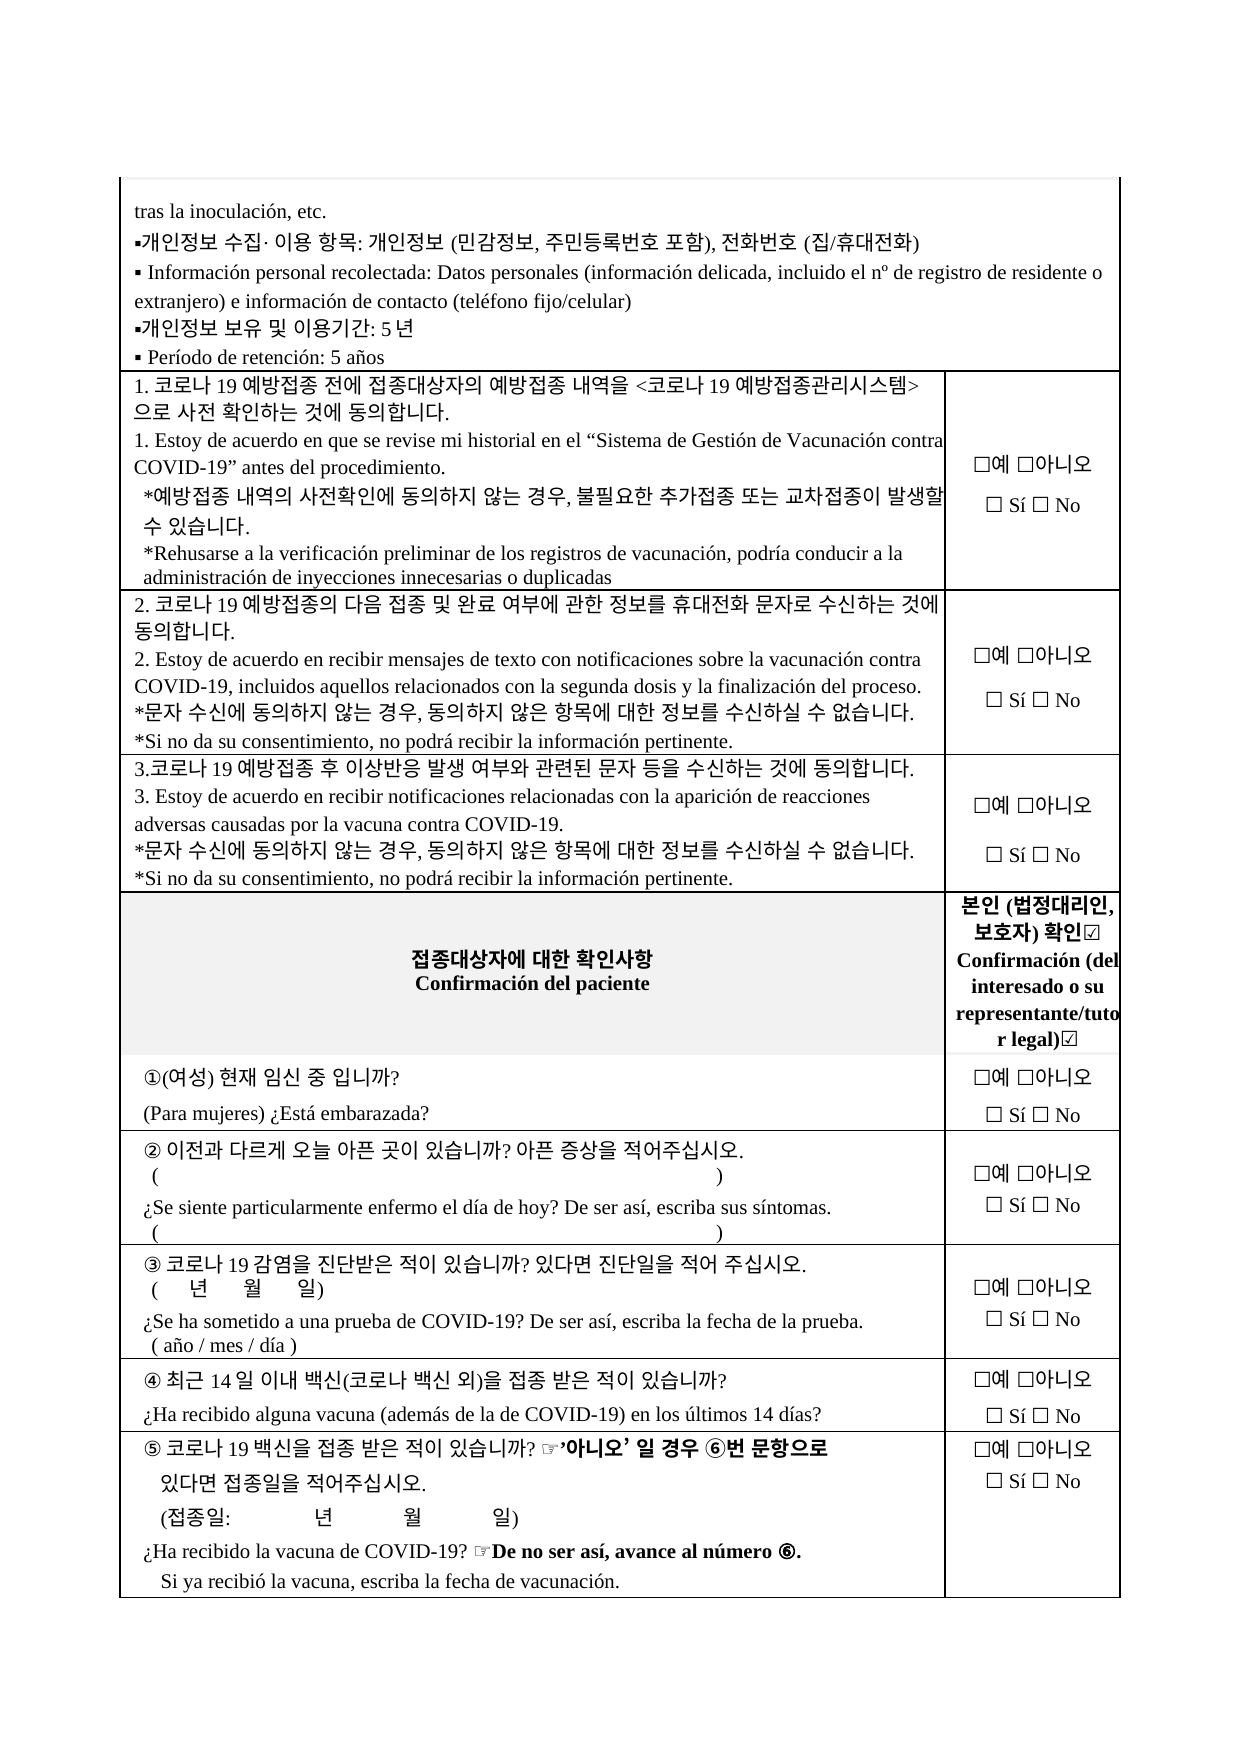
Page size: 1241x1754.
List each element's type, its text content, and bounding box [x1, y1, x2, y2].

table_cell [121, 1432, 944, 1597]
table_cell 3.코로나19 예방접종 후 이상반응 발생 여부와 관련된 문자 등을 수신하는 것에 동의합니다. 3. Estoy de acuerdo en recibir notificaciones relacionadas con la aparición de reacciones adversas causadas por la vacuna contra COVID-19. *문자 수신에 동의하지 않는 경우, 동의하지 않은 항목에 대한 정보를 수신하실 수 없습니다. *Si no da su consentimiento, no podrá recibir la información pertinente. [121, 755, 944, 891]
table_cell ④최근 14일 이내 백신(코로나 백신 외)을 접종 받은 적이 있습니까? ¿Ha recibido alguna vacuna (además de la de COVID-19) en los últimos 14 días? [121, 1359, 944, 1431]
table_cell ☐예 ☐아니오 ☐ Sí ☐ No [946, 755, 1119, 891]
table_cell ☐예 ☐아니오 ☐ Sí ☐ No [946, 591, 1119, 753]
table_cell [121, 180, 1119, 370]
table_cell ②이전과 다르게 오늘 아픈 곳이 있습니까? 아픈 증상을 적어주십시오. ( ) ¿Se siente particularmente enfermo el día de hoy? De ser así, escriba sus síntomas. ( ) [121, 1131, 944, 1243]
table_cell ☐예 ☐아니오 ☐ Sí ☐ No [946, 1432, 1119, 1597]
table_cell ☐예 ☐아니오 ☐ Sí ☐ No [946, 372, 1119, 589]
table_cell ☐예 ☐아니오 ☐ Sí ☐ No [946, 1359, 1119, 1431]
table_cell ☐예 ☐아니오 ☐ Sí ☐ No [946, 1245, 1119, 1357]
table_cell 본인 (법정대리인, 보호자) 확인☑ Confirmación (del interesado o su representante/tutor legal)☑ [946, 893, 1119, 1052]
table_cell ☐예 ☐아니오 ☐ Sí ☐ No [946, 1131, 1119, 1243]
table_cell 2. 코로나19 예방접종의 다음 접종 및 완료 여부에 관한 정보를 휴대전화 문자로 수신하는 것에 동의합니다. 2. Estoy de acuerdo en recibir mensajes de texto con notificaciones sobre la vacunación contra COVID-19, incluidos aquellos relacionados con la segunda dosis y la finalización del proceso. *문자 수신에 동의하지 않는 경우, 동의하지 않은 항목에 대한 정보를 수신하실 수 없습니다. *Si no da su consentimiento, no podrá recibir la información pertinente. [121, 591, 944, 753]
table_cell 접종대상자에 대한 확인사항 Confirmación del paciente [121, 893, 944, 1052]
table_cell ①(여성) 현재 임신 중 입니까? (Para mujeres) ¿Está embarazada? [121, 1055, 944, 1130]
table_cell ☐예 ☐아니오 ☐ Sí ☐ No [946, 1055, 1119, 1130]
table_cell ③코로나19 감염을 진단받은 적이 있습니까? 있다면 진단일을 적어 주십시오. ( 년 월 일) ¿Se ha sometido a una prueba de COVID-19? De ser así, escriba la fecha de la prueba. ( año / mes / día ) [121, 1245, 944, 1357]
table_cell 1. 코로나19 예방접종 전에 접종대상자의 예방접종 내역을 <코로나19 예방접종관리시스템>으로 사전 확인하는 것에 동의합니다. 1. Estoy de acuerdo en que se revise mi historial en el “Sistema de Gestión de Vacunación contra COVID-19” antes del procedimiento. *예방접종 내역의 사전확인에 동의하지 않는 경우, 불필요한 추가접종 또는 교차접종이 발생할 수 있습니다. *Rehusarse a la verificación preliminar de los registros de vacunación, podría conducir a la administración de inyecciones innecesarias o duplicadas [121, 372, 944, 589]
